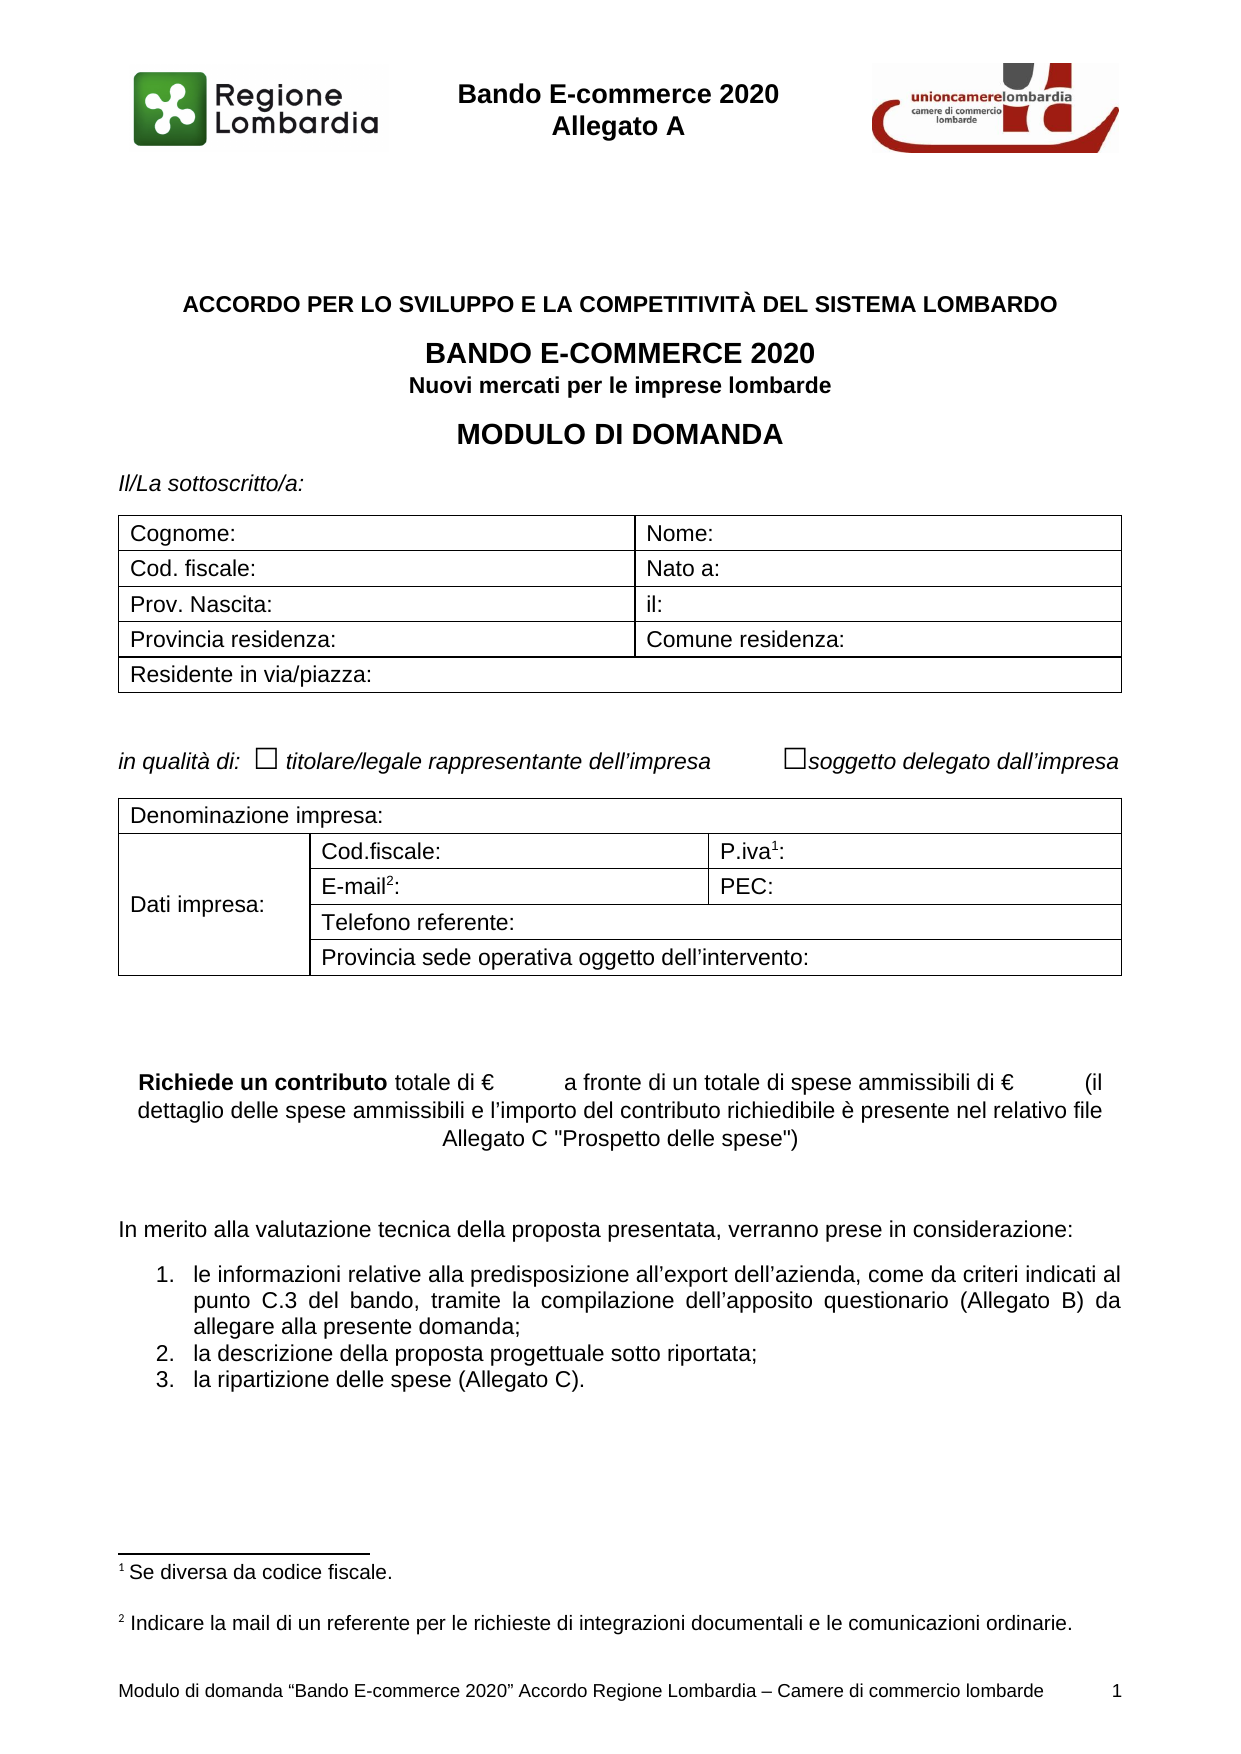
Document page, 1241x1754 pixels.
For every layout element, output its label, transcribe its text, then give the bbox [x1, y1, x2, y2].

picture [872, 63, 1119, 153]
text BANDO E-COMMERCE 2020 [118, 336, 1122, 369]
table_cell Provincia residenza: [119, 622, 634, 656]
table_cell Cod. fiscale: [119, 551, 634, 586]
table_header Denominazione impresa: [119, 799, 1121, 833]
text Richiede un contributo totale di € a fronte di un totale di spese ammissibili di € (il dettaglio delle spese ammissibili e l’importo del contributo richiedibile è presente nel relativo file Allegato C "Prospetto delle spese") [118, 1068, 1122, 1152]
list la descrizione della proposta progettuale sotto riportata; [156, 1340, 1122, 1366]
text ACCORDO PER LO SVILUPPO E LA COMPETITIVITÀ DEL SISTEMA LOMBARDO [118, 291, 1122, 317]
table_cell Provincia sede operativa oggetto dell’intervento: [311, 940, 1121, 974]
table_cell Telefono referente: [311, 905, 1121, 939]
text In merito alla valutazione tecnica della proposta presentata, verranno prese in considerazione: [118, 1216, 1122, 1242]
table_cell Cod.fiscale: [311, 834, 708, 868]
table_cell Nato a: [636, 551, 1121, 586]
text MODULO DI DOMANDA [118, 417, 1122, 450]
list la ripartizione delle spese (Allegato C). [156, 1366, 1122, 1392]
table_cell PEC: [709, 869, 1121, 904]
list le informazioni relative alla predisposizione all’export dell’azienda, come da criteri indicati al punto C.3 del bando, tramite la compilazione dell’apposito questionario (Allegato B) da allegare alla presente domanda; [156, 1261, 1122, 1340]
table_cell Prov. Nascita: [119, 587, 634, 621]
table_cell E-mail: [311, 869, 708, 904]
text Il/La sottoscritto/a: [118, 470, 1122, 496]
table_cell P.iva: [709, 834, 1121, 868]
table_header Cognome: [119, 516, 634, 550]
table_cell Dati impresa: [119, 834, 309, 974]
table_cell Residente in via/piazza: [119, 658, 1121, 692]
table_cell Comune residenza: [636, 622, 1121, 656]
text Nuovi mercati per le imprese lombarde [118, 372, 1122, 398]
picture [129, 64, 389, 152]
table_header Nome: [636, 516, 1121, 550]
table_cell il: [636, 587, 1121, 621]
text in qualità di: titolare/legale rappresentante dell’impresa soggetto delegato dall’impresa [118, 738, 1122, 778]
